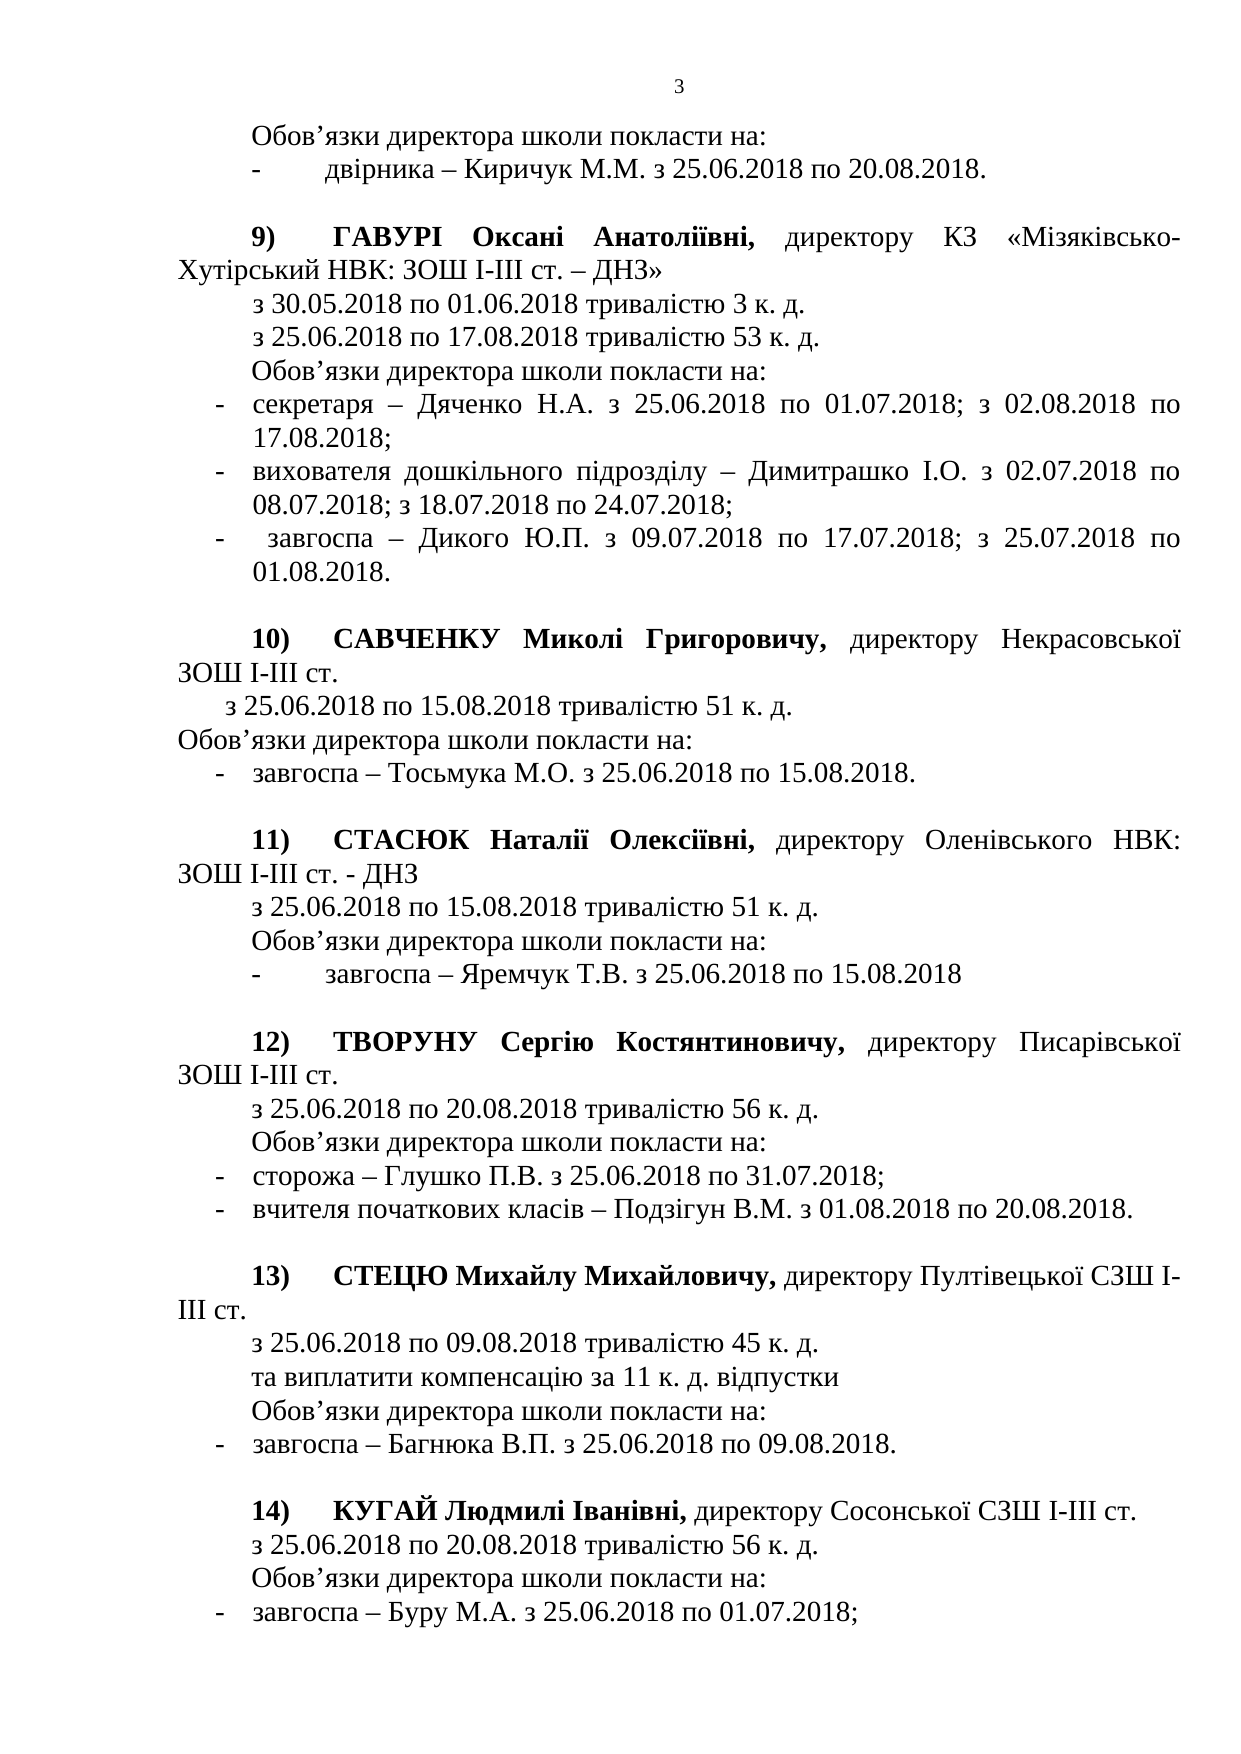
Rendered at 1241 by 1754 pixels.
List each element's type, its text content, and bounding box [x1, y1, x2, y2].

list ТВОРУНУ Сергію Костянтиновичу, директору Писарівської ЗОШ І-ІІІ ст. [177, 1024, 1181, 1091]
list САВЧЕНКУ Миколі Григоровичу, директору Некрасовської ЗОШ І-ІІІ ст. [177, 621, 1181, 688]
text з 25.06.2018 по 20.08.2018 тривалістю 56 к. д. [177, 1527, 1181, 1560]
text Обов’язки директора школи покласти на: [177, 353, 1181, 386]
text з 25.06.2018 по 15.08.2018 тривалістю 51 к. д. [177, 889, 1181, 923]
text Обов’язки директора школи покласти на: [177, 118, 1181, 152]
list завгоспа – Буру М.А. з 25.06.2018 по 01.07.2018; [215, 1594, 1181, 1627]
list завгоспа – Яремчук Т.В. з 25.06.2018 по 15.08.2018 [177, 957, 1181, 990]
text з 25.06.2018 по 09.08.2018 тривалістю 45 к. д. [177, 1326, 1181, 1359]
text з 25.06.2018 по 15.08.2018 тривалістю 51 к. д. [225, 688, 1181, 722]
text з 25.06.2018 по 17.08.2018 тривалістю 53 к. д. [252, 319, 1181, 353]
text з 25.06.2018 по 20.08.2018 тривалістю 56 к. д. [177, 1091, 1181, 1124]
text Обов’язки директора школи покласти на: [177, 722, 1181, 755]
text Обов’язки директора школи покласти на: [177, 1393, 1181, 1426]
list сторожа – Глушко П.В. з 25.06.2018 по 31.07.2018; [215, 1158, 1181, 1191]
list завгоспа – Дикого Ю.П. з 09.07.2018 по 17.07.2018; з 25.07.2018 по 01.08.2018. [215, 521, 1181, 588]
list двірника – Киричук М.М. з 25.06.2018 по 20.08.2018. [177, 152, 1181, 185]
list ГАВУРІ Оксані Анатоліївні, директору КЗ «Мізяківсько-Хутірський НВК: ЗОШ І-ІІІ ст. – ДНЗ» [177, 219, 1181, 286]
text Обов’язки директора школи покласти на: [177, 923, 1181, 957]
list СТЕЦЮ Михайлу Михайловичу, директору Пултівецької СЗШ І-ІІІ ст. [177, 1258, 1181, 1326]
list КУГАЙ Людмилі Іванівні, директору Сосонської СЗШ І-ІІІ ст. [177, 1493, 1181, 1527]
list завгоспа – Багнюка В.П. з 25.06.2018 по 09.08.2018. [215, 1426, 1181, 1460]
list вихователя дошкільного підрозділу – Димитрашко І.О. з 02.07.2018 по 08.07.2018; з 18.07.2018 по 24.07.2018; [215, 453, 1181, 521]
text з 30.05.2018 по 01.06.2018 тривалістю 3 к. д. [252, 286, 1181, 319]
list СТАСЮК Наталії Олексіївні, директору Оленівського НВК: ЗОШ І-ІІІ ст. - ДНЗ [177, 822, 1181, 889]
text Обов’язки директора школи покласти на: [177, 1560, 1181, 1594]
text та виплатити компенсацію за 11 к. д. відпустки [177, 1359, 1181, 1393]
list вчителя початкових класів – Подзігун В.М. з 01.08.2018 по 20.08.2018. [215, 1191, 1181, 1225]
list секретаря – Дяченко Н.А. з 25.06.2018 по 01.07.2018; з 02.08.2018 по 17.08.2018; [215, 386, 1181, 453]
text Обов’язки директора школи покласти на: [177, 1124, 1181, 1158]
list завгоспа – Тосьмука М.О. з 25.06.2018 по 15.08.2018. [215, 755, 1181, 789]
